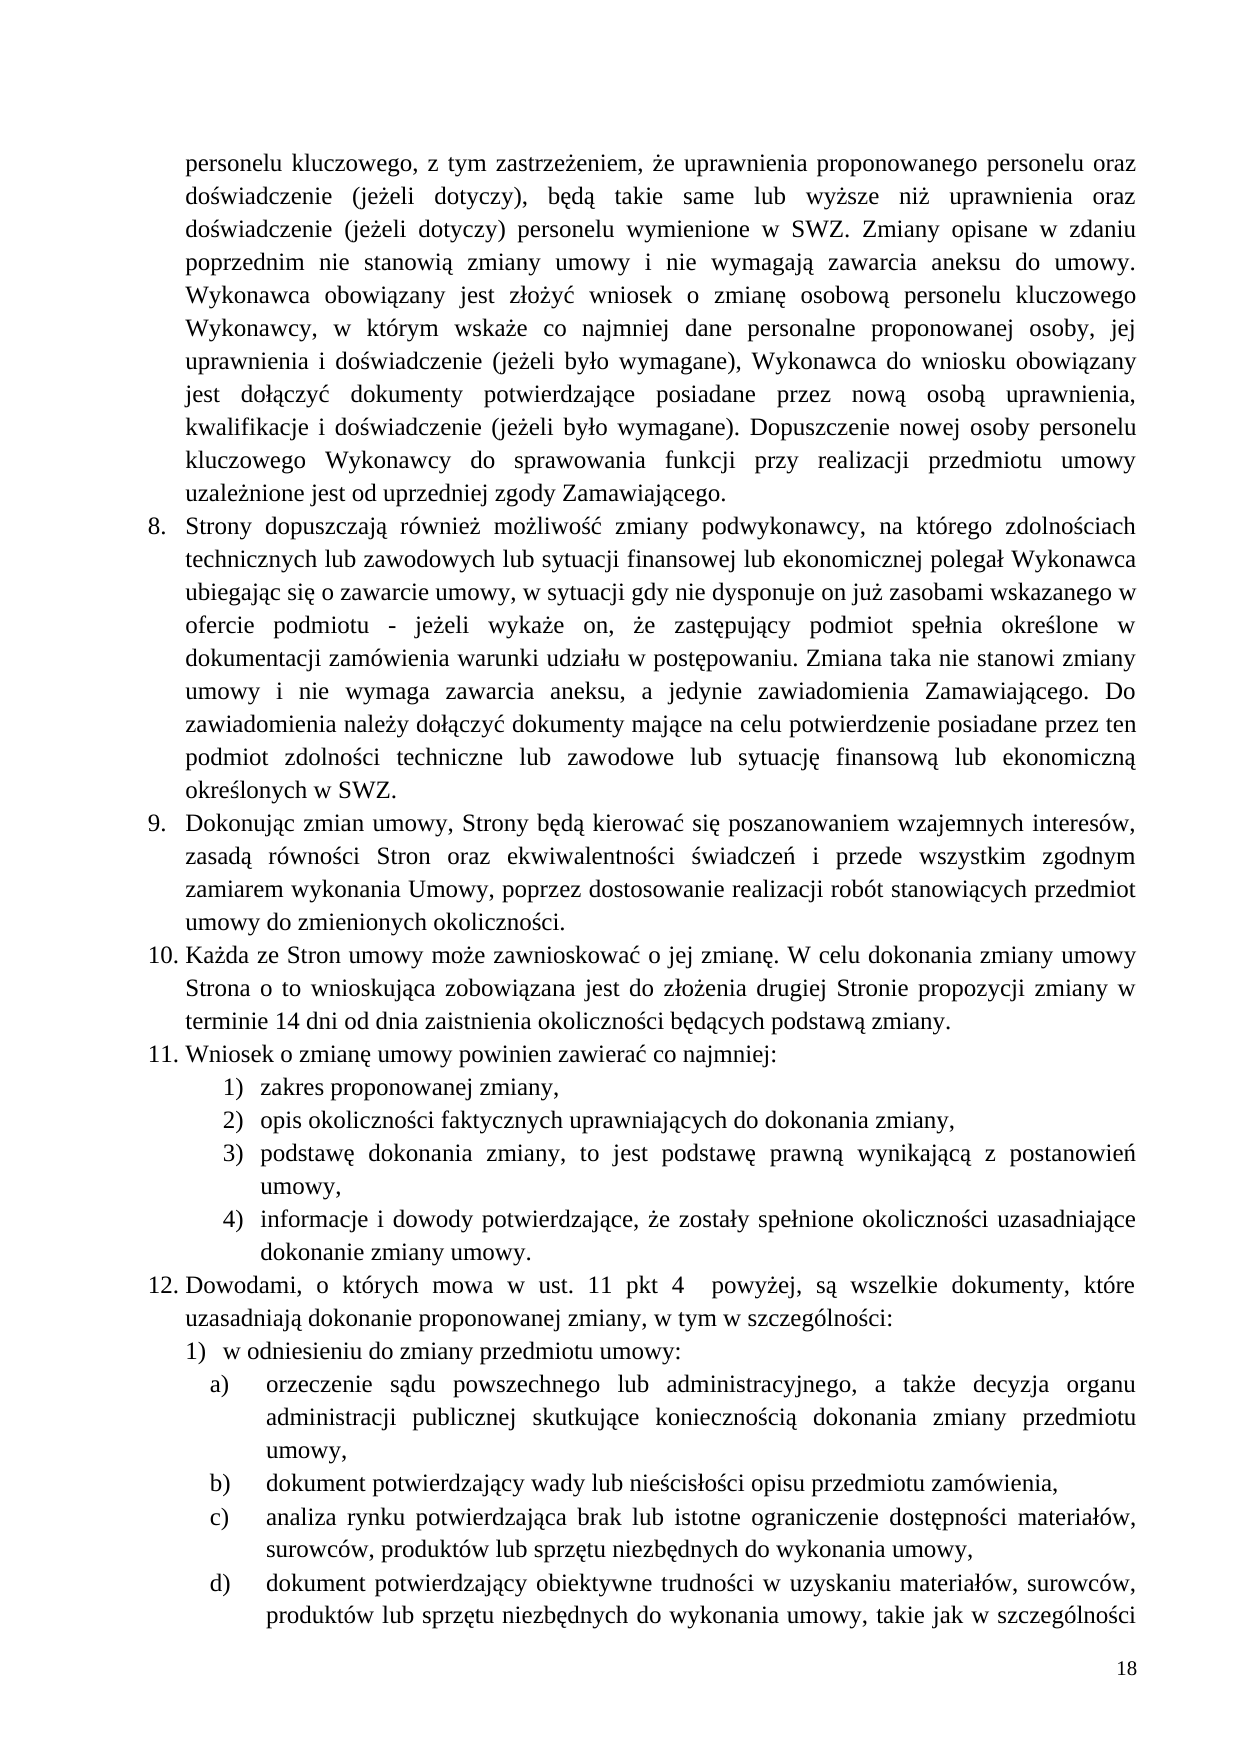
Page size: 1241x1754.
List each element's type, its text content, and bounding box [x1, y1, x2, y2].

list analiza rynku potwierdzająca brak lub istotne ograniczenie dostępności materiałów, surowców, produktów lub sprzętu niezbędnych do wykonania umowy, [209, 1502, 1137, 1563]
list opis okoliczności faktycznych uprawniających do dokonania zmiany, [223, 1105, 1137, 1134]
list informacje i dowody potwierdzające, że zostały spełnione okoliczności uzasadniające dokonanie zmiany umowy. [223, 1204, 1137, 1266]
list w odniesieniu do zmiany przedmiotu umowy: [185, 1336, 1137, 1365]
list Każda ze Stron umowy może zawnioskować o jej zmianę. W celu dokonania zmiany umowy Strona o to wnioskująca zobowiązana jest do złożenia drugiej Stronie propozycji zmiany w terminie 14 dni od dnia zaistnienia okoliczności będących podstawą zmiany. [148, 940, 1137, 1035]
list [148, 148, 1137, 507]
list dokument potwierdzający wady lub nieścisłości opisu przedmiotu zamówienia, [209, 1468, 1137, 1497]
list podstawę dokonania zmiany, to jest podstawę prawną wynikającą z postanowień umowy, [223, 1138, 1137, 1200]
list Dowodami, o których mowa w ust. 11 pkt 4 powyżej, są wszelkie dokumenty, które uzasadniają dokonanie proponowanej zmiany, w tym w szczególności: [148, 1270, 1137, 1332]
list Dokonując zmian umowy, Strony będą kierować się poszanowaniem wzajemnych interesów, zasadą równości Stron oraz ekwiwalentności świadczeń i przede wszystkim zgodnym zamiarem wykonania Umowy, poprzez dostosowanie realizacji robót stanowiących przedmiot umowy do zmienionych okoliczności. [148, 808, 1137, 936]
list Wniosek o zmianę umowy powinien zawierać co najmniej: [148, 1039, 1137, 1068]
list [209, 1568, 1137, 1629]
list zakres proponowanej zmiany, [223, 1072, 1137, 1101]
list orzeczenie sądu powszechnego lub administracyjnego, a także decyzja organu administracji publicznej skutkujące koniecznością dokonania zmiany przedmiotu umowy, [209, 1369, 1137, 1464]
list Strony dopuszczają również możliwość zmiany podwykonawcy, na którego zdolnościach technicznych lub zawodowych lub sytuacji finansowej lub ekonomicznej polegał Wykonawca ubiegając się o zawarcie umowy, w sytuacji gdy nie dysponuje on już zasobami wskazanego w ofercie podmiotu - jeżeli wykaże on, że zastępujący podmiot spełnia określone w dokumentacji zamówienia warunki udziału w postępowaniu. Zmiana taka nie stanowi zmiany umowy i nie wymaga zawarcia aneksu, a jedynie zawiadomienia Zamawiającego. Do zawiadomienia należy dołączyć dokumenty mające na celu potwierdzenie posiadane przez ten podmiot zdolności techniczne lub zawodowe lub sytuację finansową lub ekonomiczną określonych w SWZ. [148, 511, 1137, 804]
